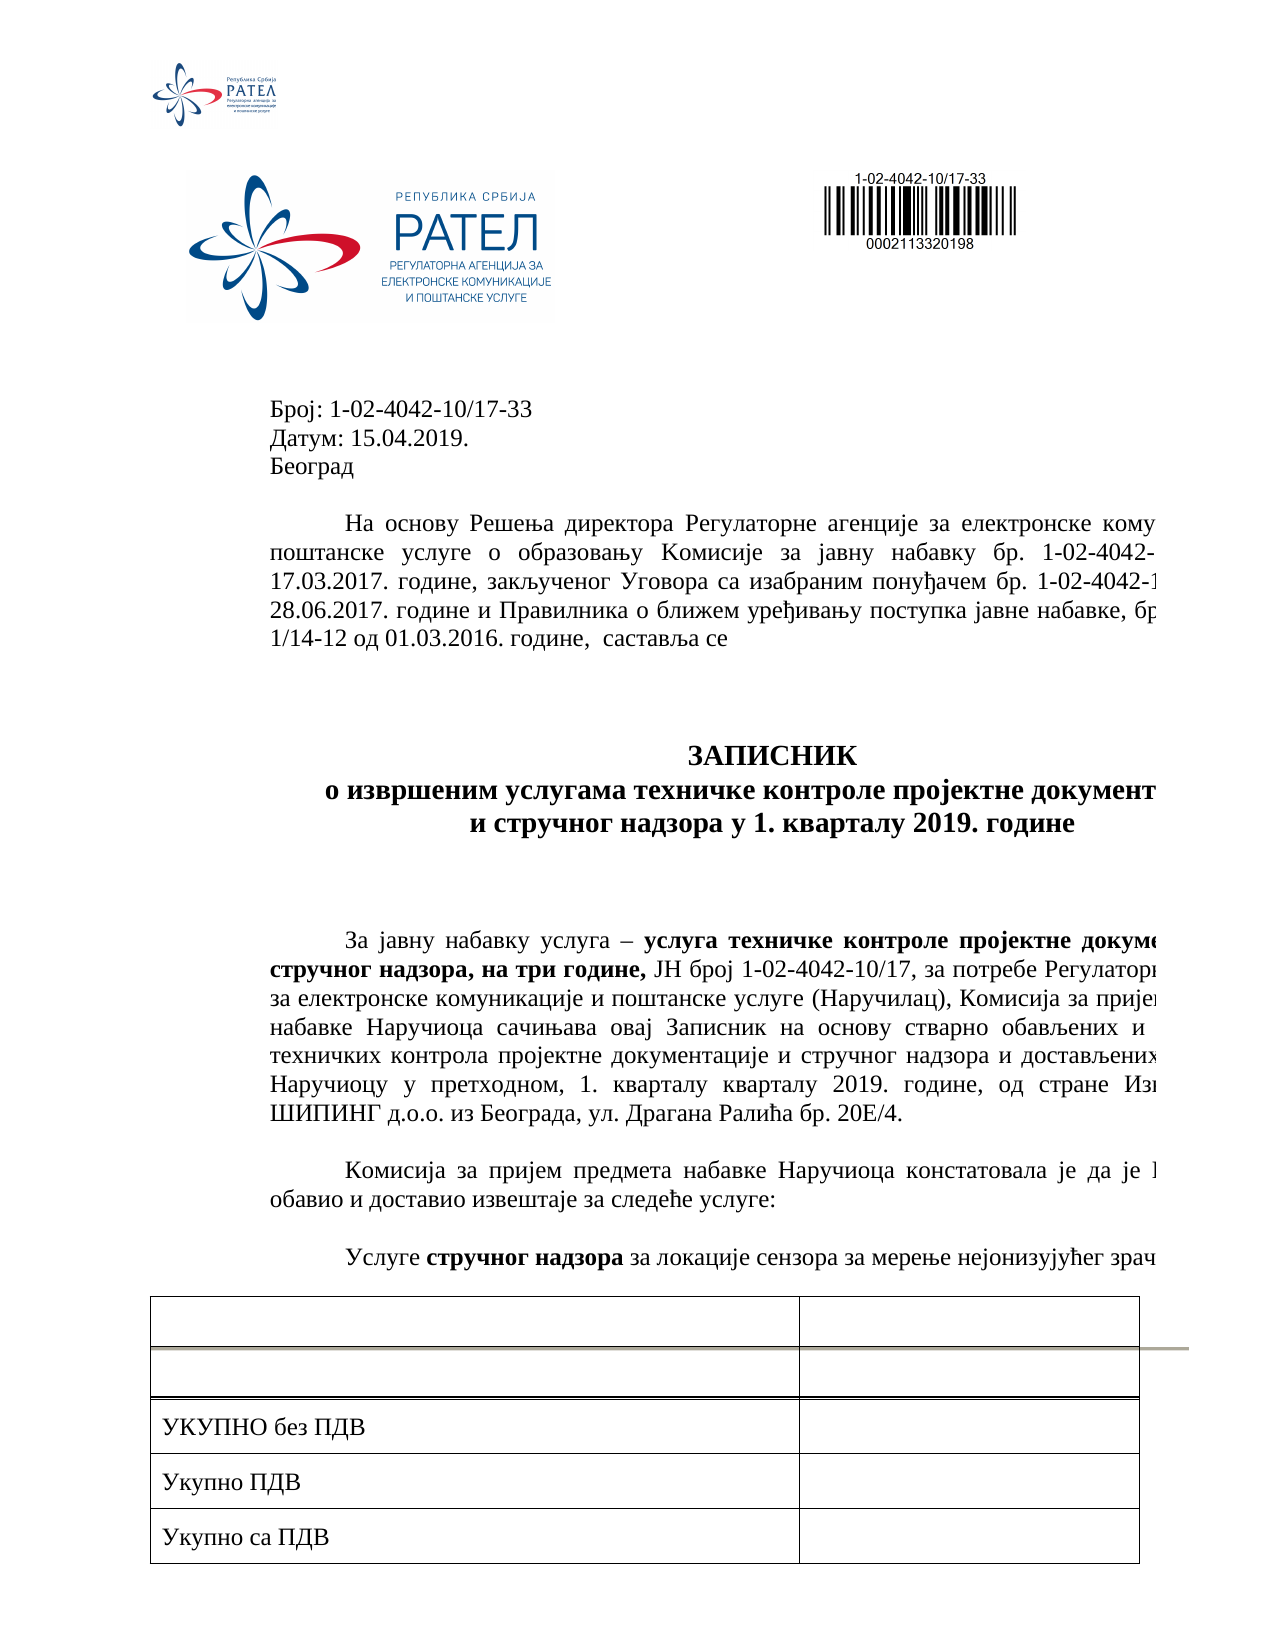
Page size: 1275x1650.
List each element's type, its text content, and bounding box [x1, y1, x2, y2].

table_cell [800, 1297, 1139, 1346]
table_cell [151, 1297, 799, 1346]
table_cell [800, 1347, 1139, 1396]
picture [150, 60, 279, 129]
table_cell Укупно са ПДВ [151, 1509, 799, 1563]
table_cell [151, 1347, 799, 1396]
table_cell [800, 1454, 1139, 1508]
table_cell [800, 1509, 1139, 1563]
table_cell Укупно ПДВ [151, 1454, 799, 1508]
table_cell [800, 1400, 1139, 1453]
table_cell УКУПНО без ПДВ [151, 1400, 799, 1453]
